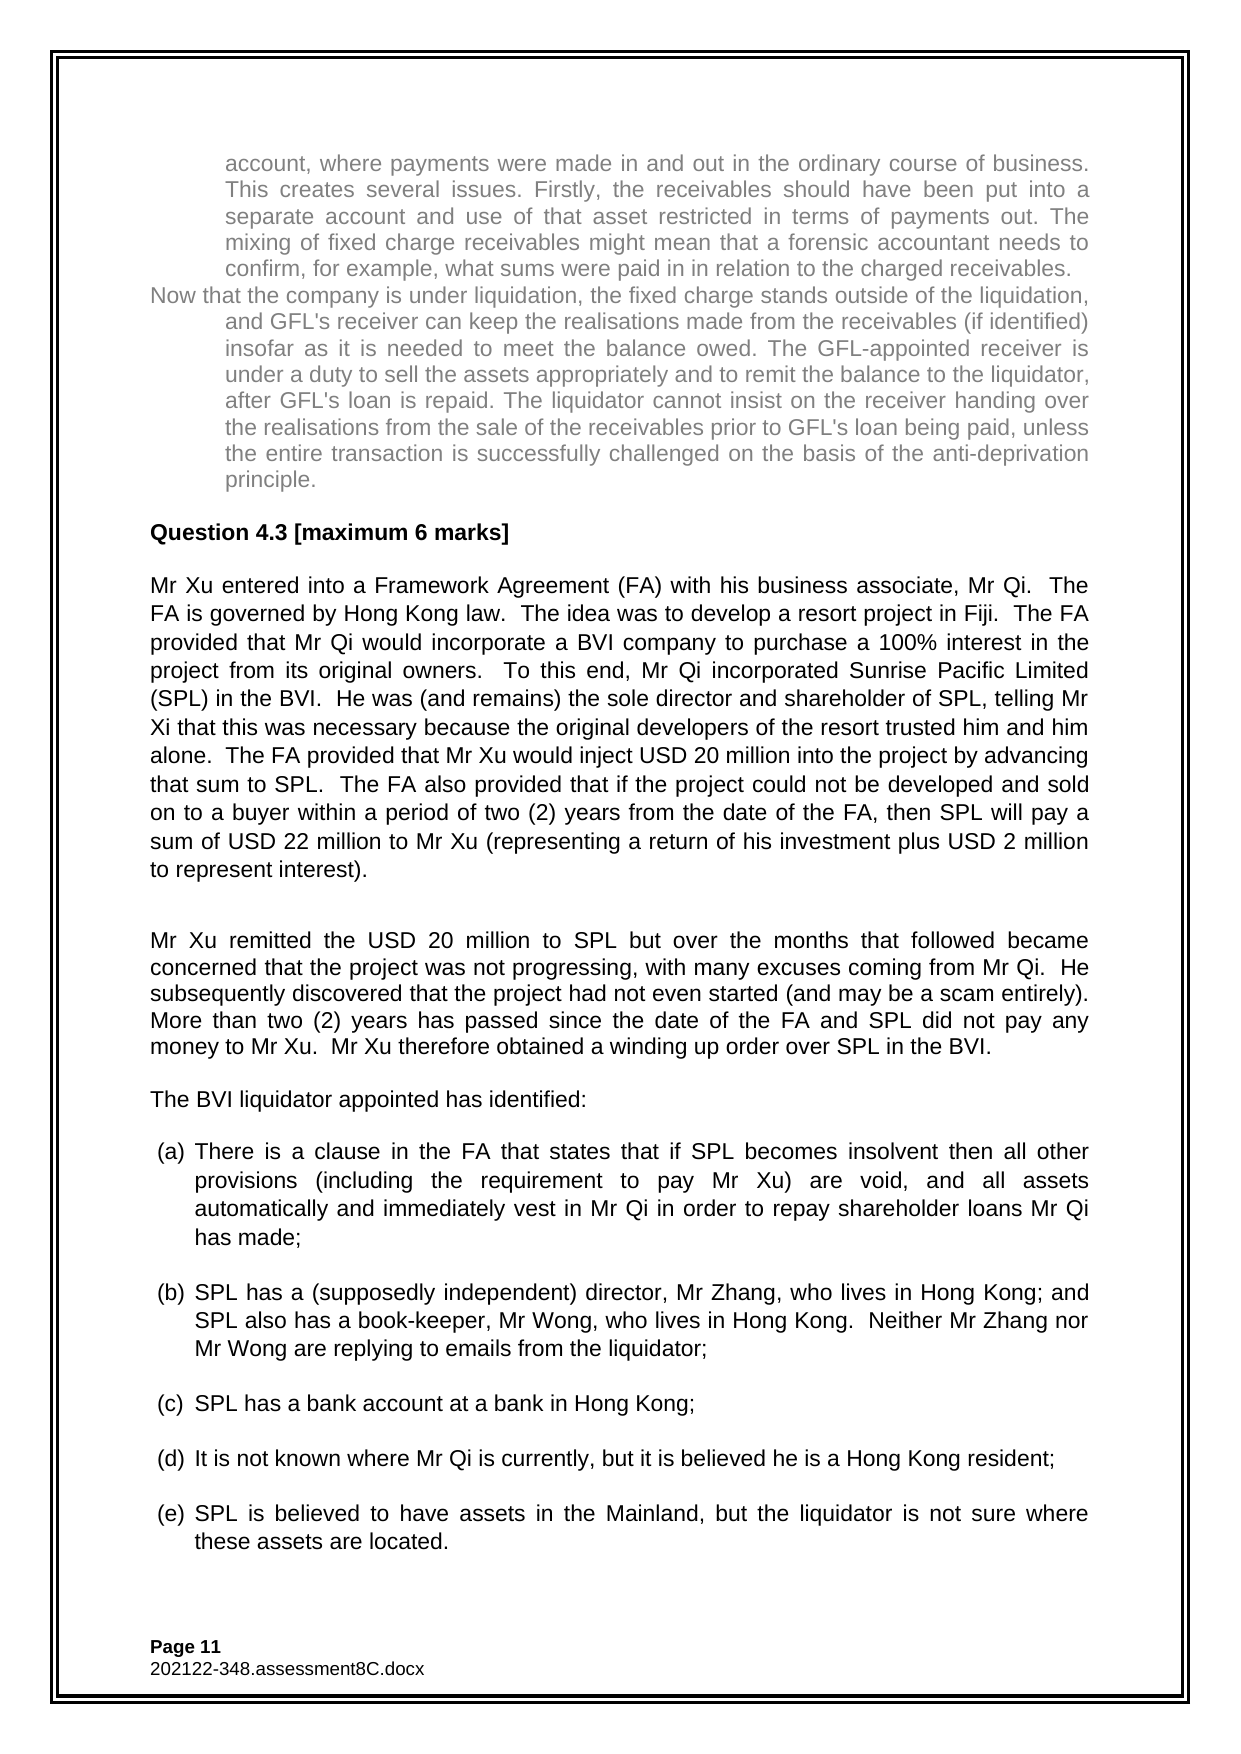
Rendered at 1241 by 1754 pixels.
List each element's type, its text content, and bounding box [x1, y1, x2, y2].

list It is not known where Mr Qi is currently, but it is believed he is a Hong Kong resident; [157, 1445, 1090, 1471]
text Now that the company is under liquidation, the fixed charge stands outside of the liquidation, and GFL's receiver can keep the realisations made from the receivables (if identified) insofar as it is needed to meet the balance owed. The GFL-appointed receiver is under a duty to sell the assets appropriately and to remit the balance to the liquidator, after GFL's loan is repaid. The liquidator cannot insist on the receiver handing over the realisations from the sale of the receivables prior to GFL's loan being paid, unless the entire transaction is successfully challenged on the basis of the anti-deprivation principle. [150, 282, 1090, 493]
list There is a clause in the FA that states that if SPL becomes insolvent then all other provisions (including the requirement to pay Mr Xu) are void, and all assets automatically and immediately vest in Mr Qi in order to repay shareholder loans Mr Qi has made; [157, 1138, 1090, 1250]
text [150, 150, 1090, 282]
list SPL has a (supposedly independent) director, Mr Zhang, who lives in Hong Kong; and SPL also has a book-keeper, Mr Wong, who lives in Hong Kong. Neither Mr Zhang nor Mr Wong are replying to emails from the liquidator; [157, 1278, 1090, 1362]
text Question 4.3 [maximum 6 marks] [150, 519, 1090, 545]
text Mr Xu remitted the USD 20 million to SPL but over the months that followed became concerned that the project was not progressing, with many excuses coming from Mr Qi. He subsequently discovered that the project had not even started (and may be a scam entirely). More than two (2) years has passed since the date of the FA and SPL did not pay any money to Mr Xu. Mr Xu therefore obtained a winding up order over SPL in the BVI. [150, 927, 1090, 1059]
list SPL is believed to have assets in the Mainland, but the liquidator is not sure where these assets are located. [157, 1500, 1090, 1554]
text The BVI liquidator appointed has identified: [150, 1086, 1090, 1112]
text Mr Xu entered into a Framework Agreement (FA) with his business associate, Mr Qi. The FA is governed by Hong Kong law. The idea was to develop a resort project in Fiji. The FA provided that Mr Qi would incorporate a BVI company to purchase a 100% interest in the project from its original owners. To this end, Mr Qi incorporated Sunrise Pacific Limited (SPL) in the BVI. He was (and remains) the sole director and shareholder of SPL, telling Mr Xi that this was necessary because the original developers of the resort trusted him and him alone. The FA provided that Mr Xu would inject USD 20 million into the project by advancing that sum to SPL. The FA also provided that if the project could not be developed and sold on to a buyer within a period of two (2) years from the date of the FA, then SPL will pay a sum of USD 22 million to Mr Xu (representing a return of his investment plus USD 2 million to represent interest). [150, 572, 1090, 882]
list SPL has a bank account at a bank in Hong Kong; [157, 1390, 1090, 1416]
